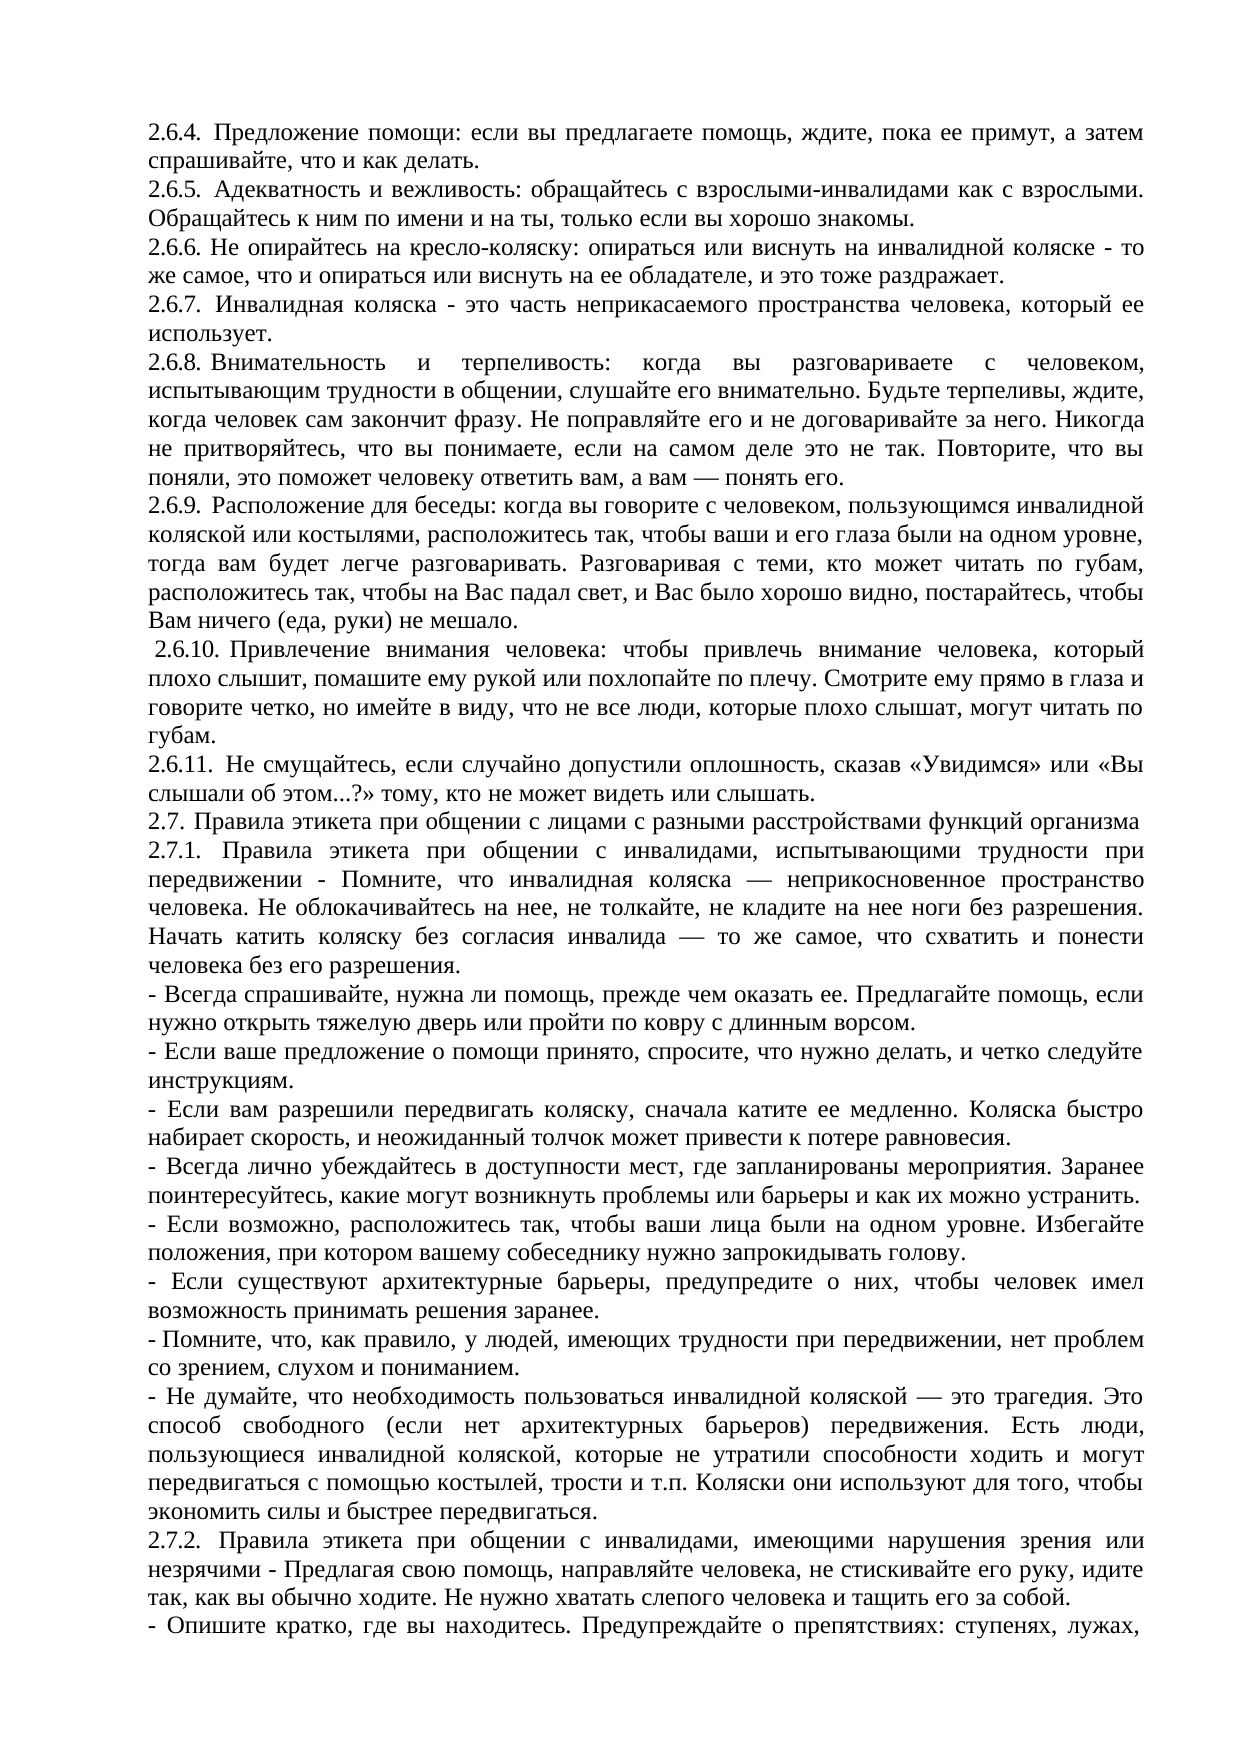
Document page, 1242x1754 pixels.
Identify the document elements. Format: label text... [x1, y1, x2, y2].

list Адекватность и вежливость: обращайтесь с взрослыми-инвалидами как с взрослыми. Обращайтесь к ним по имени и на ты, только если вы хорошо знакомы. [148, 174, 1145, 232]
list Привлечение внимания человека: чтобы привлечь внимание человека, который плохо слышит, помашите ему рукой или похлопайте по плечу. Смотрите ему прямо в глаза и говорите четко, но имейте в виду, что не все люди, которые плохо слышат, могут читать по губам. [148, 634, 1145, 749]
list Не смущайтесь, если случайно допустили оплошность, сказав «Увидимся» или «Вы слышали об этом...?» тому, кто не может видеть или слышать. [148, 749, 1144, 807]
list Предложение помощи: если вы предлагаете помощь, ждите, пока ее примут, а затем спрашивайте, что и как делать. [148, 117, 1144, 174]
list Если ваше предложение о помощи принято, спросите, что нужно делать, и четко следуйте инструкциям. [148, 1036, 1144, 1094]
list Если существуют архитектурные барьеры, предупредите о них, чтобы человек имел возможность принимать решения заранее. [148, 1266, 1145, 1324]
list Правила этикета при общении с лицами с разными расстройствами функций организма [148, 807, 1175, 835]
list Не думайте, что необходимость пользоваться инвалидной коляской — это трагедия. Это способ свободного (если нет архитектурных барьеров) передвижения. Есть люди, пользующиеся инвалидной коляской, которые не утратили способности ходить и могут передвигаться с помощью костылей, трости и т.п. Коляски они используют для того, чтобы экономить силы и быстрее передвигаться. [148, 1381, 1145, 1525]
list Инвалидная коляска - это часть неприкасаемого пространства человека, который ее использует. [148, 289, 1145, 347]
list Опишите кратко, где вы находитесь. Предупреждайте о препятствиях: ступенях, лужах, [148, 1611, 1175, 1640]
list Всегда спрашивайте, нужна ли помощь, прежде чем оказать ее. Предлагайте помощь, если нужно открыть тяжелую дверь или пройти по ковру с длинным ворсом. [148, 979, 1145, 1036]
list Расположение для беседы: когда вы говорите с человеком, пользующимся инвалидной коляской или костылями, расположитесь так, чтобы ваши и его глаза были на одном уровне, тогда вам будет легче разговаривать. Разговаривая с теми, кто может читать по губам, расположитесь так, чтобы на Вас падал свет, и Вас было хорошо видно, постарайтесь, чтобы Вам ничего (еда, руки) не мешало. [148, 491, 1145, 634]
list Помните, что, как правило, у людей, имеющих трудности при передвижении, нет проблем со зрением, слухом и пониманием. [148, 1324, 1144, 1381]
list Если возможно, расположитесь так, чтобы ваши лица были на одном уровне. Избегайте положения, при котором вашему собеседнику нужно запрокидывать голову. [148, 1209, 1145, 1266]
list Всегда лично убеждайтесь в доступности мест, где запланированы мероприятия. Заранее поинтересуйтесь, какие могут возникнуть проблемы или барьеры и как их можно устранить. [148, 1151, 1145, 1209]
list Не опирайтесь на кресло-коляску: опираться или виснуть на инвалидной коляске - то же самое, что и опираться или виснуть на ее обладателе, и это тоже раздражает. [148, 232, 1145, 289]
list Правила этикета при общении с инвалидами, испытывающими трудности при передвижении - Помните, что инвалидная коляска — неприкосновенное пространство человека. Не облокачивайтесь на нее, не толкайте, не кладите на нее ноги без разрешения. Начать катить коляску без согласия инвалида — то же самое, что схватить и понести человека без его разрешения. [148, 835, 1145, 979]
list Если вам разрешили передвигать коляску, сначала катите ее медленно. Коляска быстро набирает скорость, и неожиданный толчок может привести к потере равновесия. [148, 1094, 1144, 1151]
list Внимательность и терпеливость: когда вы разговариваете с человеком, испытывающим трудности в общении, слушайте его внимательно. Будьте терпеливы, ждите, когда человек сам закончит фразу. Не поправляйте его и не договаривайте за него. Никогда не притворяйтесь, что вы понимаете, если на самом деле это не так. Повторите, что вы поняли, это поможет человеку ответить вам, а вам — понять его. [148, 347, 1145, 491]
list Правила этикета при общении с инвалидами, имеющими нарушения зрения или незрячими - Предлагая свою помощь, направляйте человека, не стискивайте его руку, идите так, как вы обычно ходите. Не нужно хватать слепого человека и тащить его за собой. [148, 1525, 1145, 1611]
